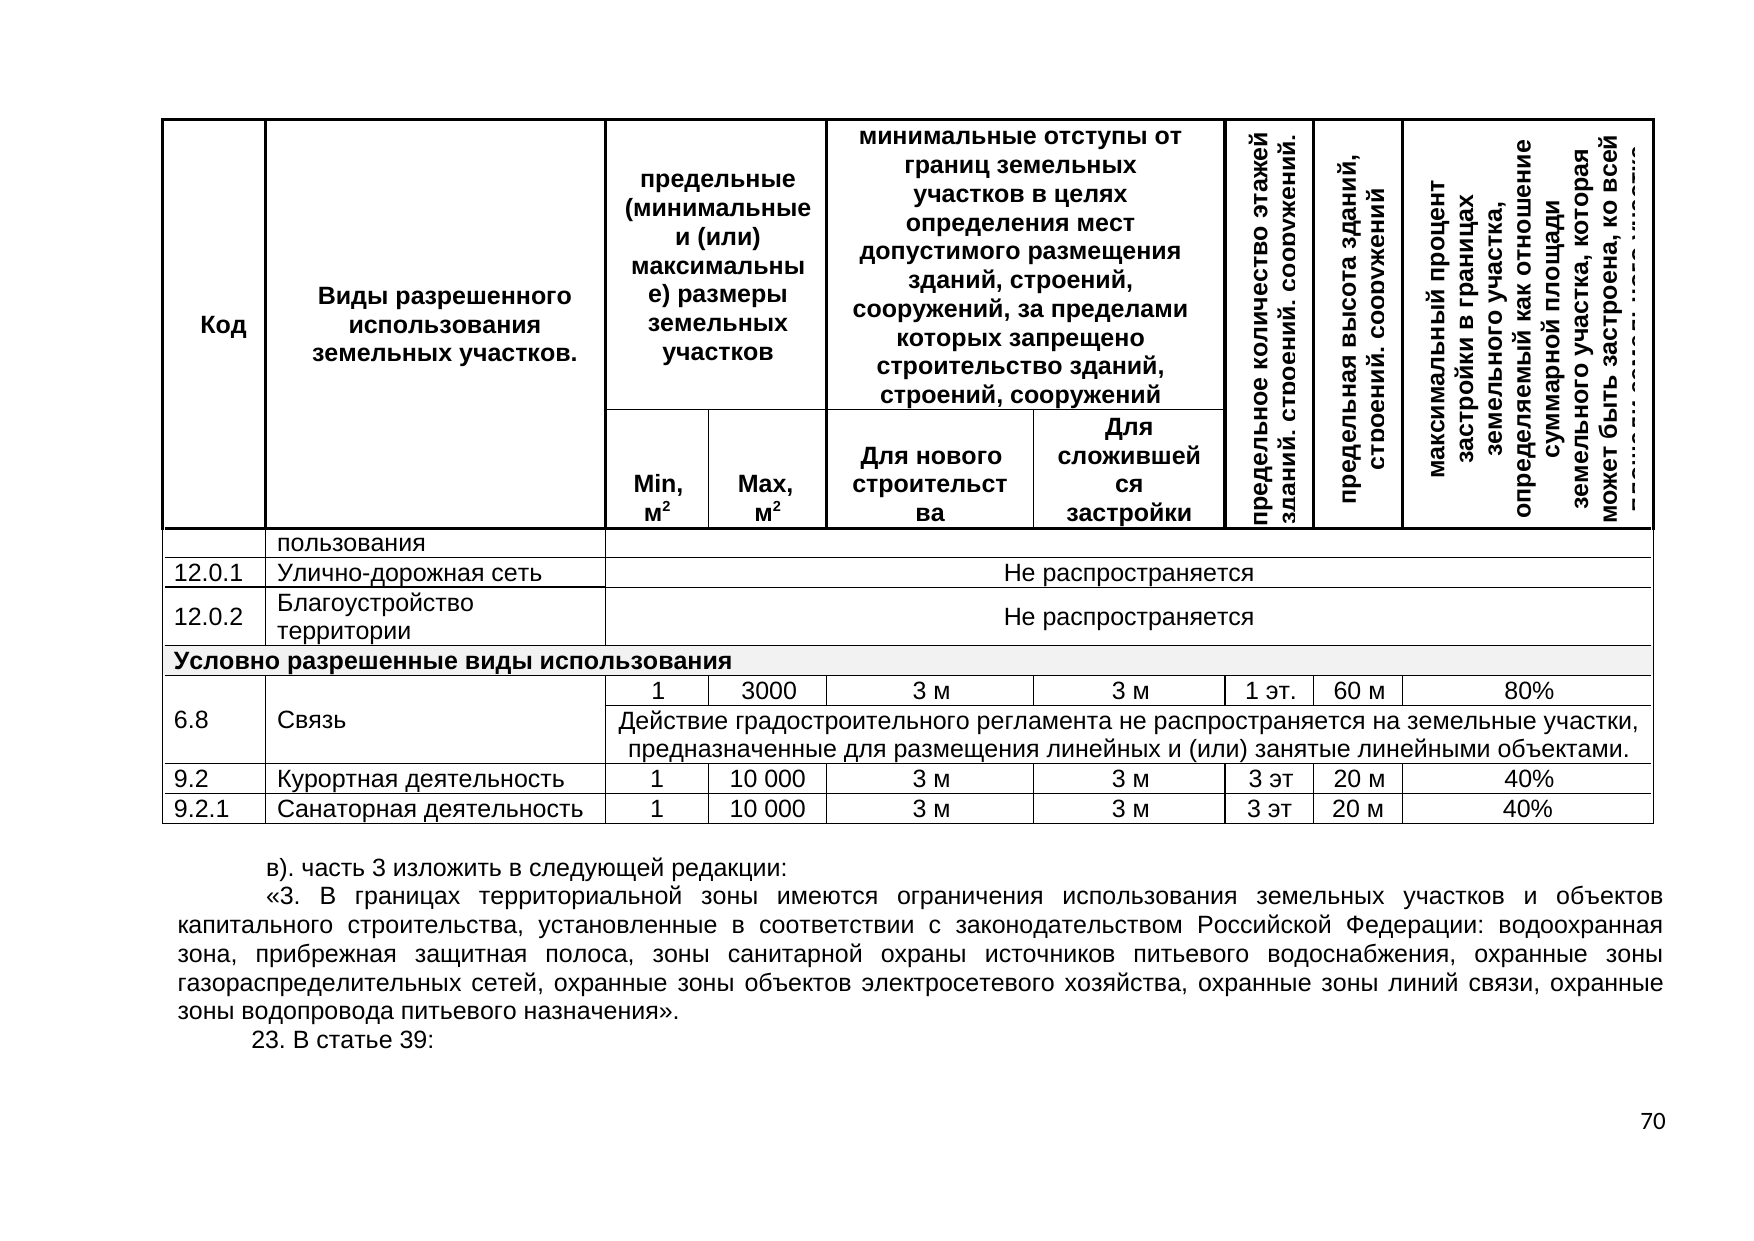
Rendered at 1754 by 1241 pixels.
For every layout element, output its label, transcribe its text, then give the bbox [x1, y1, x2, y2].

table_cell 3 м [827, 676, 1033, 704]
table_cell 1 [606, 676, 708, 704]
table_cell 10 000 [709, 794, 826, 823]
table_cell Санаторная деятельность [266, 794, 605, 823]
table_cell Благоустройство территории [266, 588, 605, 645]
table_cell Не распространяется [606, 557, 1653, 586]
table_cell Не распространяется [606, 527, 1653, 557]
table_cell 40% [1403, 763, 1653, 793]
table_cell 12.0 [163, 527, 265, 557]
table_cell Max, м2 [709, 410, 825, 527]
table_cell 12.0.1 [163, 557, 265, 586]
table_cell 3 эт [1226, 764, 1313, 793]
table_header предельная высота зданий, строений, сооружений [1315, 121, 1401, 527]
table_cell Для нового строительства [828, 410, 1033, 527]
table_cell Не распространяется [606, 586, 1653, 645]
table_header минимальные отступы от границ земельных участков в целях определения мест допустимого размещения зданий, строений, сооружений, за пределами которых запрещено строительство зданий, строений, сооружений [828, 121, 1223, 409]
table_cell Связь [266, 676, 605, 763]
text «3. В границах территориальной зоны имеются ограничения использования земельных участков и объектов капитального строительства, установленные в соответствии с законодательством Российской Федерации: водоохранная зона, прибрежная защитная полоса, зоны санитарной охраны источников питьевого водоснабжения, охранные зоны газораспределительных сетей, охранные зоны объектов электросетевого хозяйства, охранные зоны линий связи, охранные зоны водопровода питьевого назначения». [177, 881, 1665, 1025]
table_header предельное количество этажей зданий, строений, сооружений, [1227, 121, 1312, 527]
table_cell Улично-дорожная сеть [266, 558, 605, 586]
table_header предельные (минимальные и (или) максимальные) размеры земельных участков [607, 121, 825, 409]
table_cell 40% [1403, 793, 1653, 823]
table_cell Действие градостроительного регламента не распространяется на земельные участки, предназначенные для размещения линейных и (или) занятые линейными объектами. [606, 705, 1653, 763]
table_cell 9.2.1 [163, 793, 265, 823]
table_cell 3 м [1034, 676, 1224, 704]
table_cell 9.2 [163, 763, 265, 793]
table_cell 12.0.2 [163, 586, 265, 645]
table_cell Условно разрешенные виды использования [163, 645, 1653, 675]
table_cell 80% [1403, 675, 1653, 704]
table_cell 3 м [1034, 794, 1224, 823]
table_cell 3 м [1034, 764, 1224, 793]
table_cell 1 [606, 794, 708, 823]
table_header Виды разрешенного использования земельных участков. [267, 121, 604, 527]
table_cell 3 м [827, 794, 1033, 823]
table_cell Для сложившейся застройки [1034, 410, 1223, 527]
table_cell 10 000 [709, 764, 826, 793]
table_header Код [164, 121, 264, 527]
table_cell 1 [606, 764, 708, 793]
table_cell 3 эт [1226, 794, 1313, 823]
table_cell Курортная деятельность [266, 764, 605, 793]
table_cell 20 м [1314, 794, 1402, 823]
table_cell 6.8 [163, 675, 265, 763]
table_cell Min, м2 [607, 410, 708, 527]
table_header максимальный процент застройки в границах земельного участка, определяемый как отношение суммарной площади земельного участка, которая может быть застроена, ко всей площади земельного участка [1404, 121, 1652, 527]
table_cell Земельные участки (территории) общего пользования [266, 530, 605, 557]
text в). часть 3 изложить в следующей редакции: [177, 852, 1665, 881]
table_cell 3000 [709, 676, 826, 704]
table_cell 1 эт. [1226, 676, 1313, 704]
text 23. В статье 39: [177, 1025, 1665, 1054]
table_cell 20 м [1314, 764, 1402, 793]
table_cell 3 м [827, 764, 1033, 793]
table_cell 60 м [1314, 676, 1402, 704]
